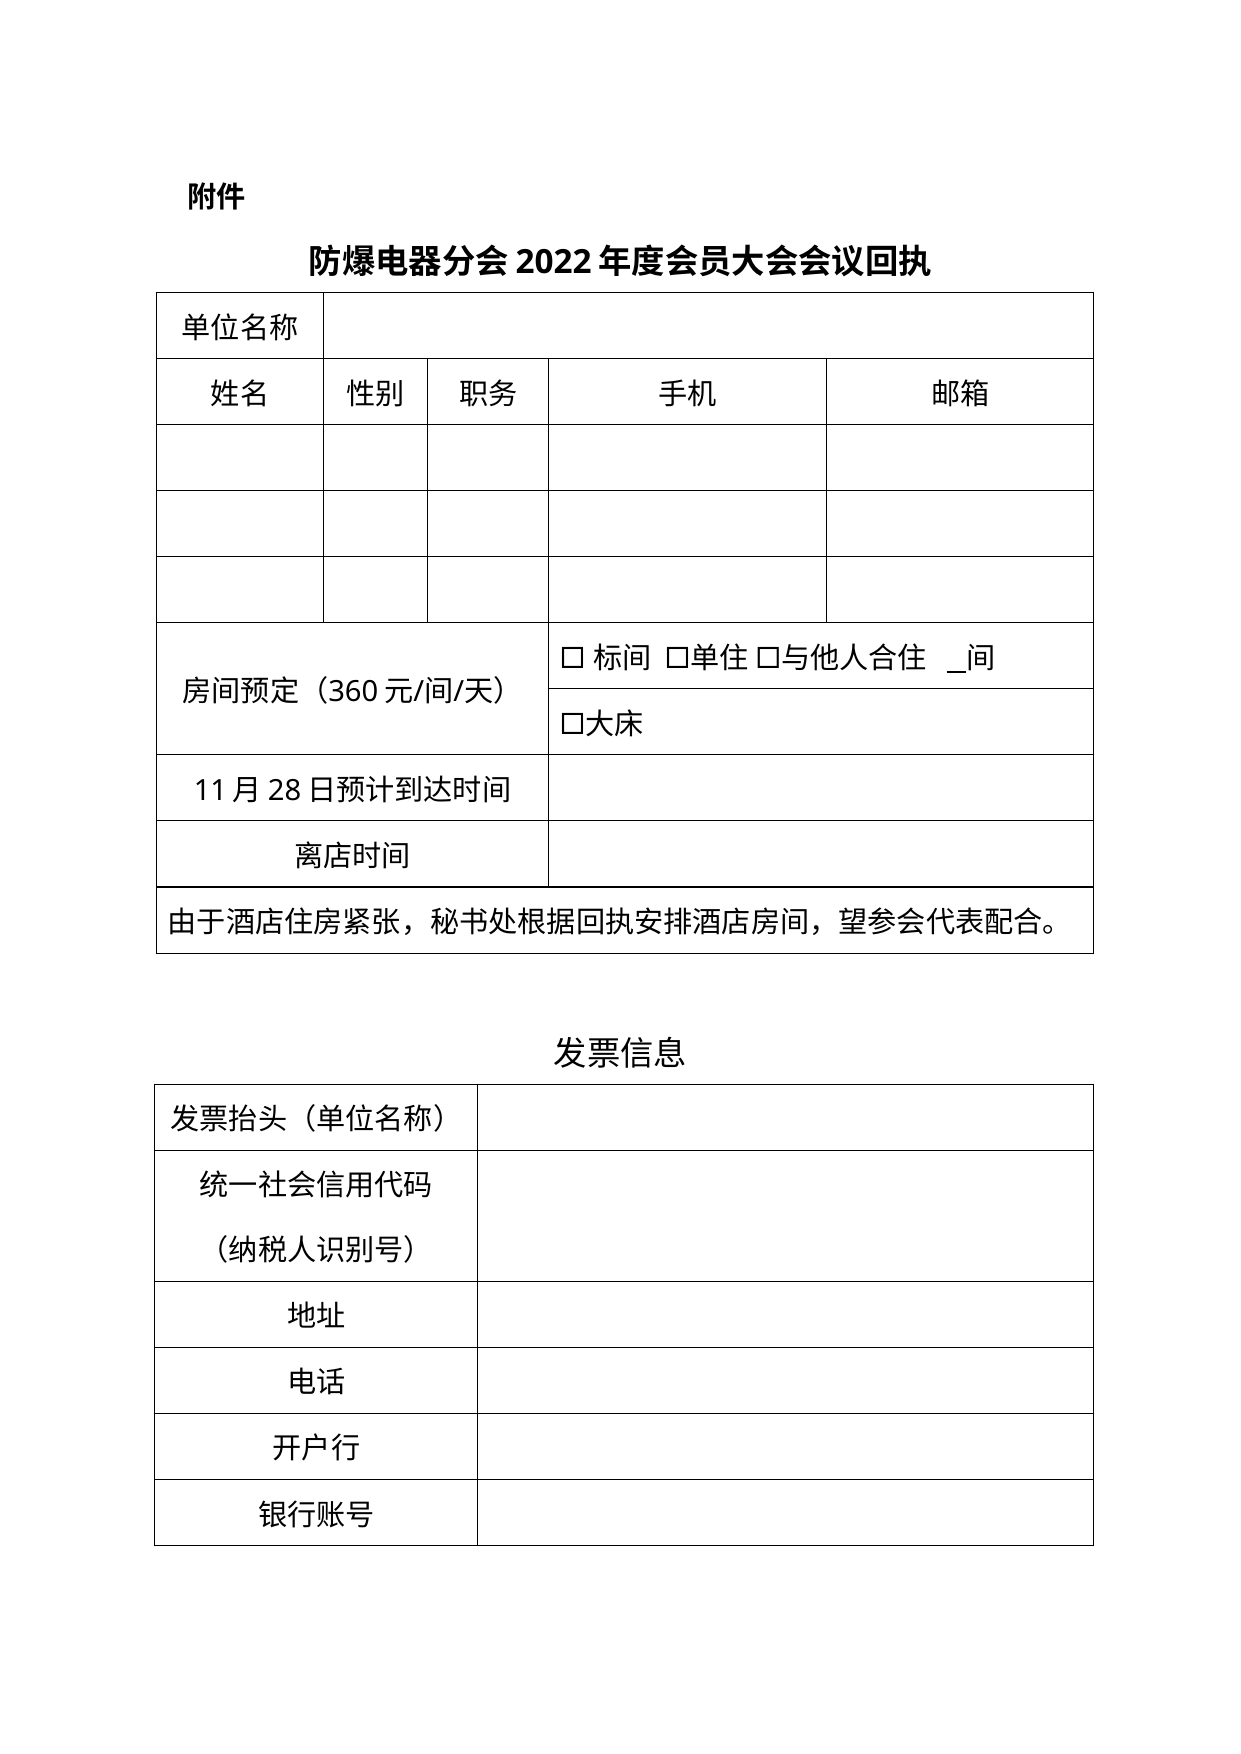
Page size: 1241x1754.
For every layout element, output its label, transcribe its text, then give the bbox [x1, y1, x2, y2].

table_cell 由于酒店住房紧张，秘书处根据回执安排酒店房间，望参会代表配合。 [157, 888, 1093, 952]
table_cell 地址 [155, 1282, 477, 1347]
table_cell [428, 557, 548, 622]
table_header [324, 293, 1093, 358]
text 发票信息 [187, 1018, 1053, 1083]
table_cell 统一社会信用代码 （纳税人识别号） [155, 1151, 477, 1281]
table_cell [549, 557, 826, 622]
table_cell 开户行 [155, 1414, 477, 1479]
table_cell [324, 557, 427, 622]
table_cell [157, 491, 323, 556]
table_cell 11月28日预计到达时间 [157, 755, 548, 820]
table_cell [827, 425, 1093, 490]
table_header [478, 1085, 1093, 1149]
text 防爆电器分会2022年度会员大会会议回执 [187, 227, 1053, 292]
table_cell [324, 425, 427, 490]
table_cell [478, 1282, 1093, 1347]
table_cell [549, 425, 826, 490]
table_cell [827, 491, 1093, 556]
table_cell [428, 425, 548, 490]
table_cell [428, 491, 548, 556]
table_cell [478, 1348, 1093, 1413]
table_cell 姓名 [157, 359, 323, 424]
table_cell 职务 [428, 359, 548, 424]
table_cell [478, 1414, 1093, 1479]
table_cell 标间 单住 与他人合住 间 [549, 623, 1093, 688]
table_cell 银行账号 [155, 1480, 477, 1545]
table_cell 电话 [155, 1348, 477, 1413]
table_header 发票抬头（单位名称） [155, 1085, 477, 1149]
table_cell 手机 [549, 359, 826, 424]
table_cell [157, 557, 323, 622]
table_cell 大床 [549, 689, 1093, 754]
table_cell [549, 821, 1093, 886]
table_cell 房间预定（360元/间/天） [157, 623, 548, 754]
text 附件 [187, 162, 1053, 227]
table_cell 邮箱 [827, 359, 1093, 424]
table_cell 性别 [324, 359, 427, 424]
table_cell [157, 425, 323, 490]
table_header 单位名称 [157, 293, 323, 358]
table_cell [549, 491, 826, 556]
table_cell [549, 755, 1093, 820]
table_cell [324, 491, 427, 556]
table_cell [478, 1480, 1093, 1545]
table_cell [827, 557, 1093, 622]
table_cell 离店时间 [157, 821, 548, 886]
table_cell [478, 1151, 1093, 1281]
